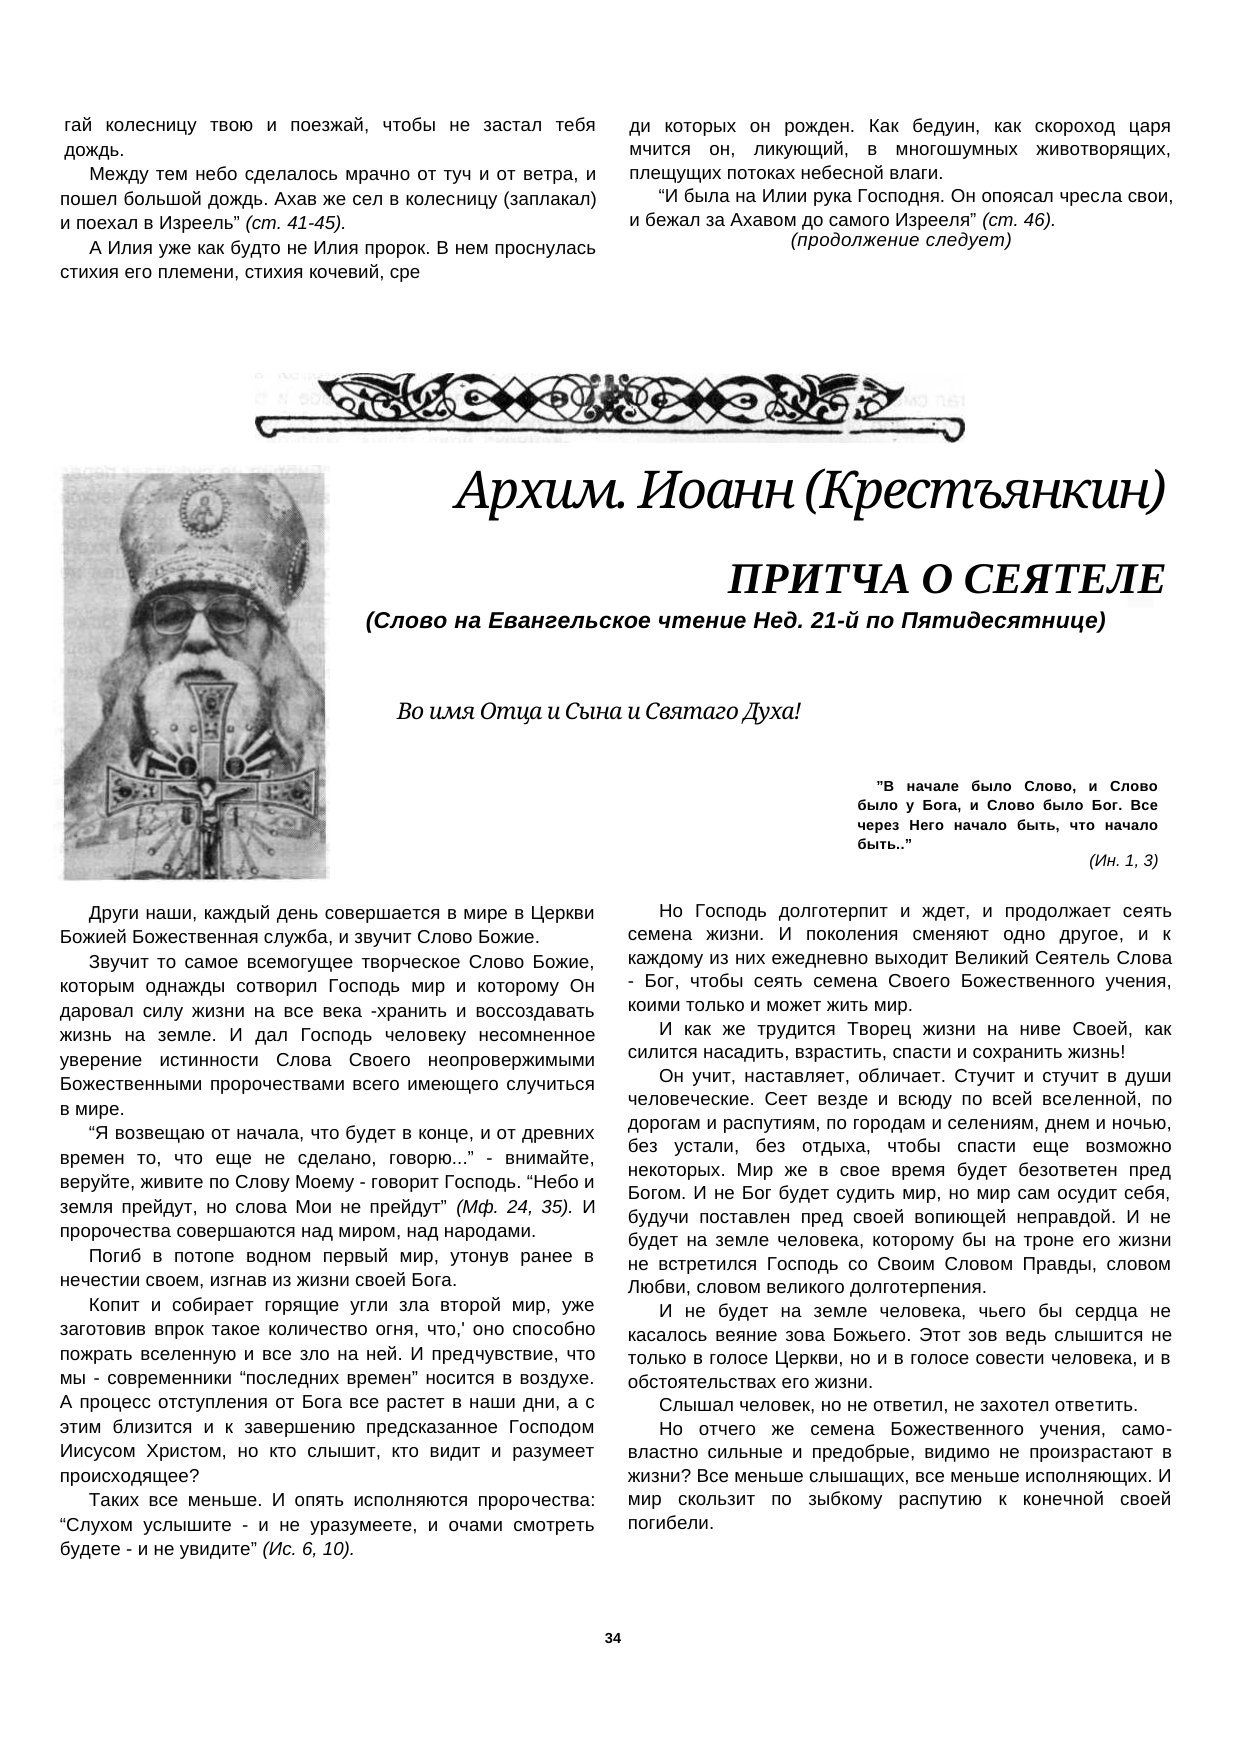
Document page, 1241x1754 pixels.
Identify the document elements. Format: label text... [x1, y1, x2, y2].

text 34 [604, 1632, 621, 1647]
text (Слово на Евангельское чтение Нед. 21-й по Пятидесятнице) [366, 610, 1167, 633]
text Таких все меньше. И опять исполняются пророчества: “Слухом услышите - и не уразумеете, и очами смотреть будете - и не увидите” (Ис. 6, 10). [59, 1487, 595, 1561]
text Звучит то самое всемогущее творческое Слово Божие, которым однажды сотворил Господь мир и которому Он даровал силу жизни на все века -хранить и воссоздавать жизнь на земле. И дал Господь человеку несомненное уверение истинности Слова Своего неопровержимыми Божественными пророчествами всего имеющего случиться в мире. [59, 949, 595, 1120]
text Други наши, каждый день совершается в мире в Церкви Божией Божественная служба, и звучит Слово Божие. [59, 900, 595, 949]
text ”В начале было Слово, и Слово было у Бога, и Слово было Бог. Все через Него начало быть, что начало быть..” [857, 776, 1158, 853]
text Архим. Иоанн (Крестъянкин) ПРИТЧА О СЕЯТЕЛЕ [436, 440, 1167, 610]
text И не будет на земле человека, чьего бы сердца не касалось веяние зова Божьего. Этот зов ведь слышится не только в голосе Церкви, но и в голосе совести человека, и в обстоятельствах его жизни. [628, 1299, 1172, 1393]
text Погиб в потопе водном первый мир, утонув ранее в нечестии своем, изгнав из жизни своей Бога. [59, 1242, 595, 1291]
text Между тем небо сделалось мрачно от туч и от ветра, и пошел большой дождь. Ахав же сел в колесницу (заплакал) и поехал в Изреель” (ст. 41-45). [60, 161, 597, 235]
text “Я возвещаю от начала, что будет в конце, и от древних времен то, что еще не сделано, говорю...” - внимайте, веруйте, живите по Слову Моему - говорит Господь. “Небо и земля прейдут, но слова Мои не прейдут” (Мф. 24, 35). И пророчества совершаются над миром, над народами. [59, 1120, 595, 1242]
picture [255, 373, 965, 443]
text (продолжение следует) [629, 231, 1173, 250]
text А Илия уже как будто не Илия пророк. В нем проснулась стихия его племени, стихия кочевий, сре [60, 235, 597, 284]
text Но отчего же семена Божественного учения, самовластно сильные и предобрые, видимо не произрастают в жизни? Все меньше слышащих, все меньше исполняющих. И мир скользит по зыбкому распутию к конечной своей погибели. [628, 1416, 1172, 1534]
text И как же трудится Творец жизни на ниве Своей, как силится насадить, взрастить, спасти и сохранить жизнь! [628, 1016, 1172, 1063]
text Слышал человек, но не ответил, не захотел ответить. [628, 1393, 1172, 1416]
text Но Господь долготерпит и ждет, и продолжает сеять семена жизни. И поколения сменяют одно другое, и к каждому из них ежедневно выходит Великий Сеятель Слова - Бог, чтобы сеять семена Своего Божественного учения, коими только и может жить мир. [628, 898, 1172, 1016]
text “И была на Илии рука Господня. Он опоясал чресла свои, и бежал за Ахавом до самого Изрееля” (ст. 46). [629, 184, 1173, 231]
text (Ин. 1, 3) [366, 853, 1158, 870]
picture [53, 465, 330, 882]
text Во имя Отца и Сына и Святаго Духа! [397, 701, 802, 724]
text Он учит, наставляет, обличает. Стучит и стучит в души человеческие. Сеет везде и всюду по всей вселенной, по дорогам и распутиям, по городам и селениям, днем и ночью, без устали, без отдыха, чтобы спасти еще возможно некоторых. Мир же в свое время будет безответен пред Богом. И не Бог будет судить мир, но мир сам осудит себя, будучи поставлен пред своей вопиющей неправдой. И не будет на земле человека, которому бы на троне его жизни не встретился Господь со Своим Словом Правды, словом Любви, словом великого долготерпения. [628, 1063, 1172, 1299]
text ди которых он рожден. Как бедуин, как скороход царя мчится он, ликующий, в многошумных животворящих, плещущих потоках небесной влаги. [629, 113, 1171, 184]
text гай колесницу твою и поезжай, чтобы не застал тебя дождь. [64, 112, 597, 161]
text Копит и собирает горящие угли зла второй мир, уже заготовив впрок такое количество огня, что,' оно способно пожрать вселенную и все зло на ней. И предчувствие, что мы - современники “последних времен” носится в воздухе. А процесс отступления от Бога все растет в наши дни, а с этим близится и к завершению предсказанное Господом Иисусом Христом, но кто слышит, кто видит и разумеет происходящее? [59, 1291, 595, 1487]
